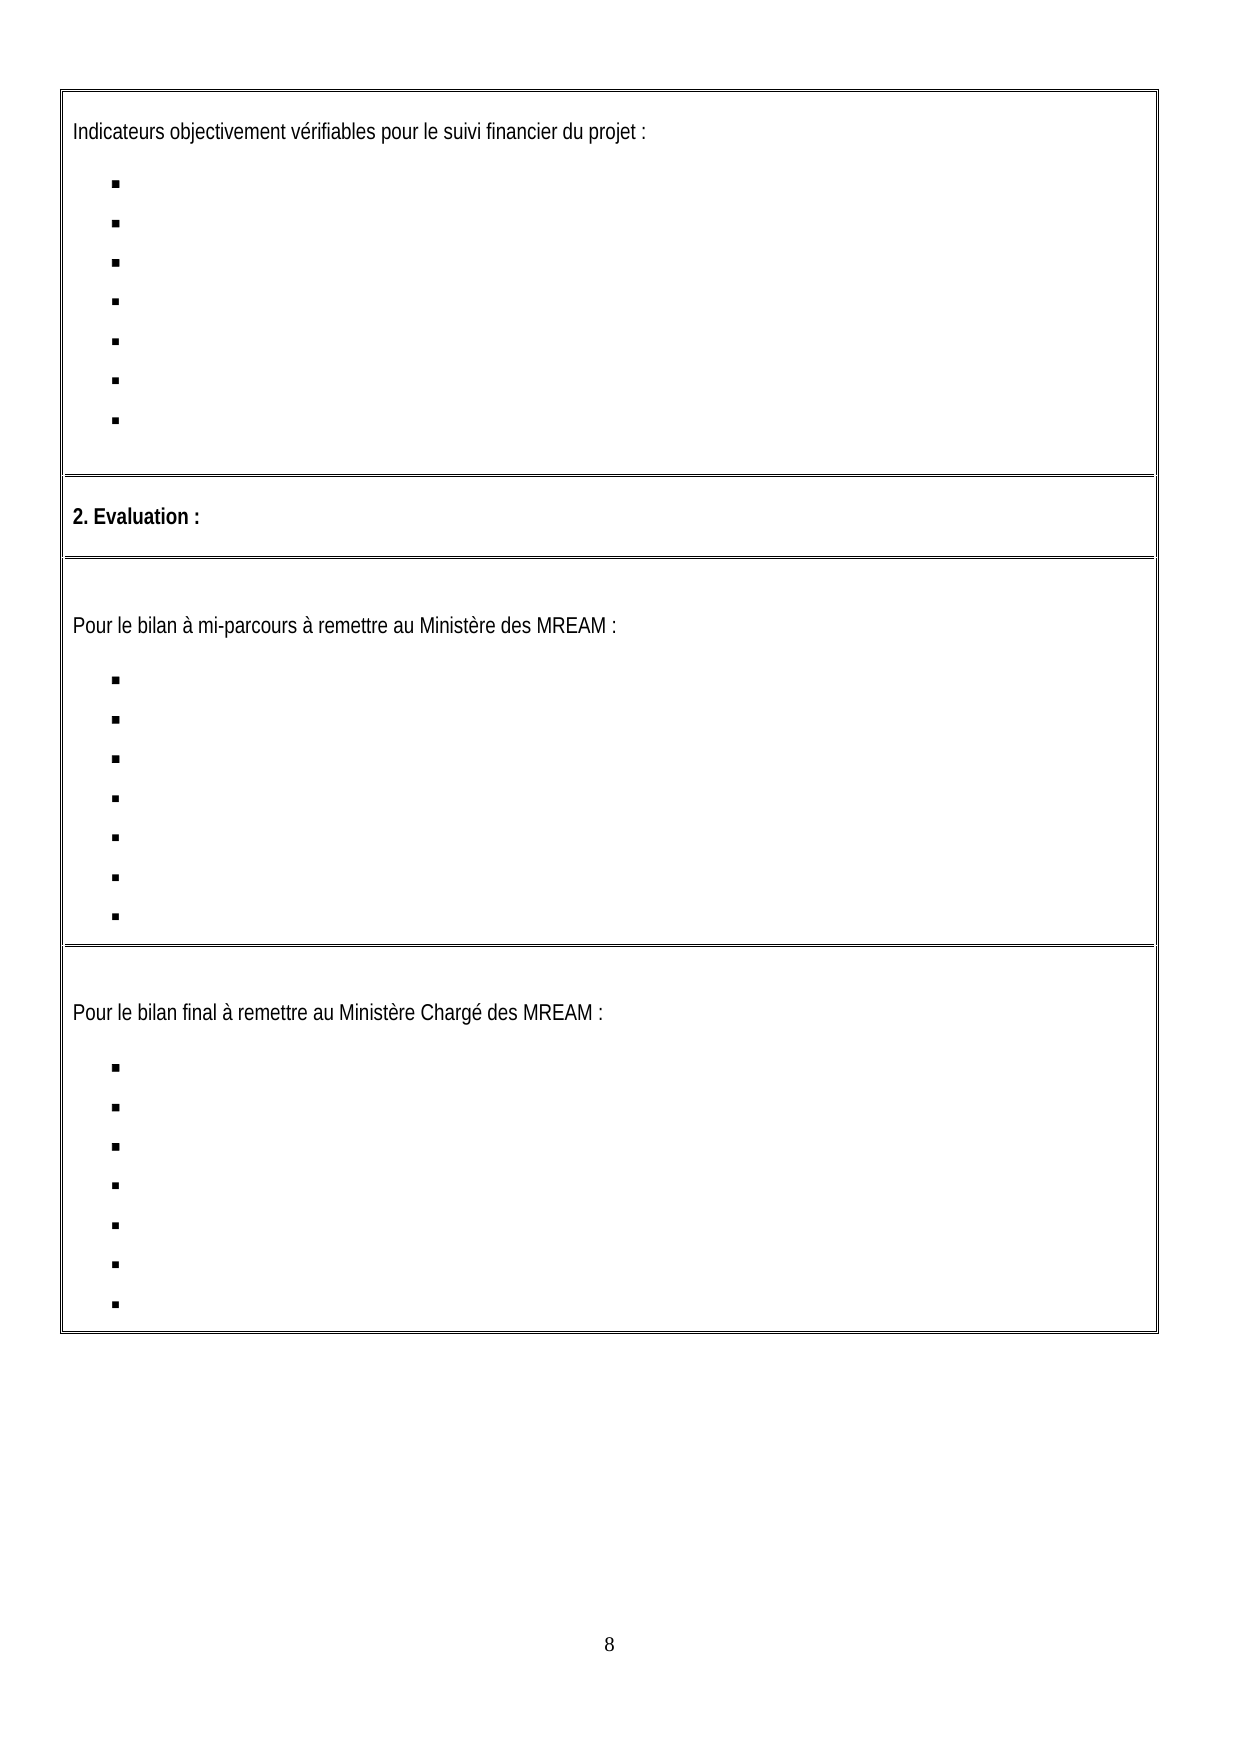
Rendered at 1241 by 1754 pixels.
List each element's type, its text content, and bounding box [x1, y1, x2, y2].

table_cell 2. Evaluation : [63, 474, 1156, 556]
table_cell Pour le bilan final à remettre au Ministère Chargé des MREAM : [63, 944, 1156, 1331]
table_cell Pour le bilan à mi-parcours à remettre au Ministère des MREAM : [63, 556, 1156, 943]
table_header Indicateurs objectivement vérifiables pour le suivi financier du projet : [63, 92, 1156, 473]
